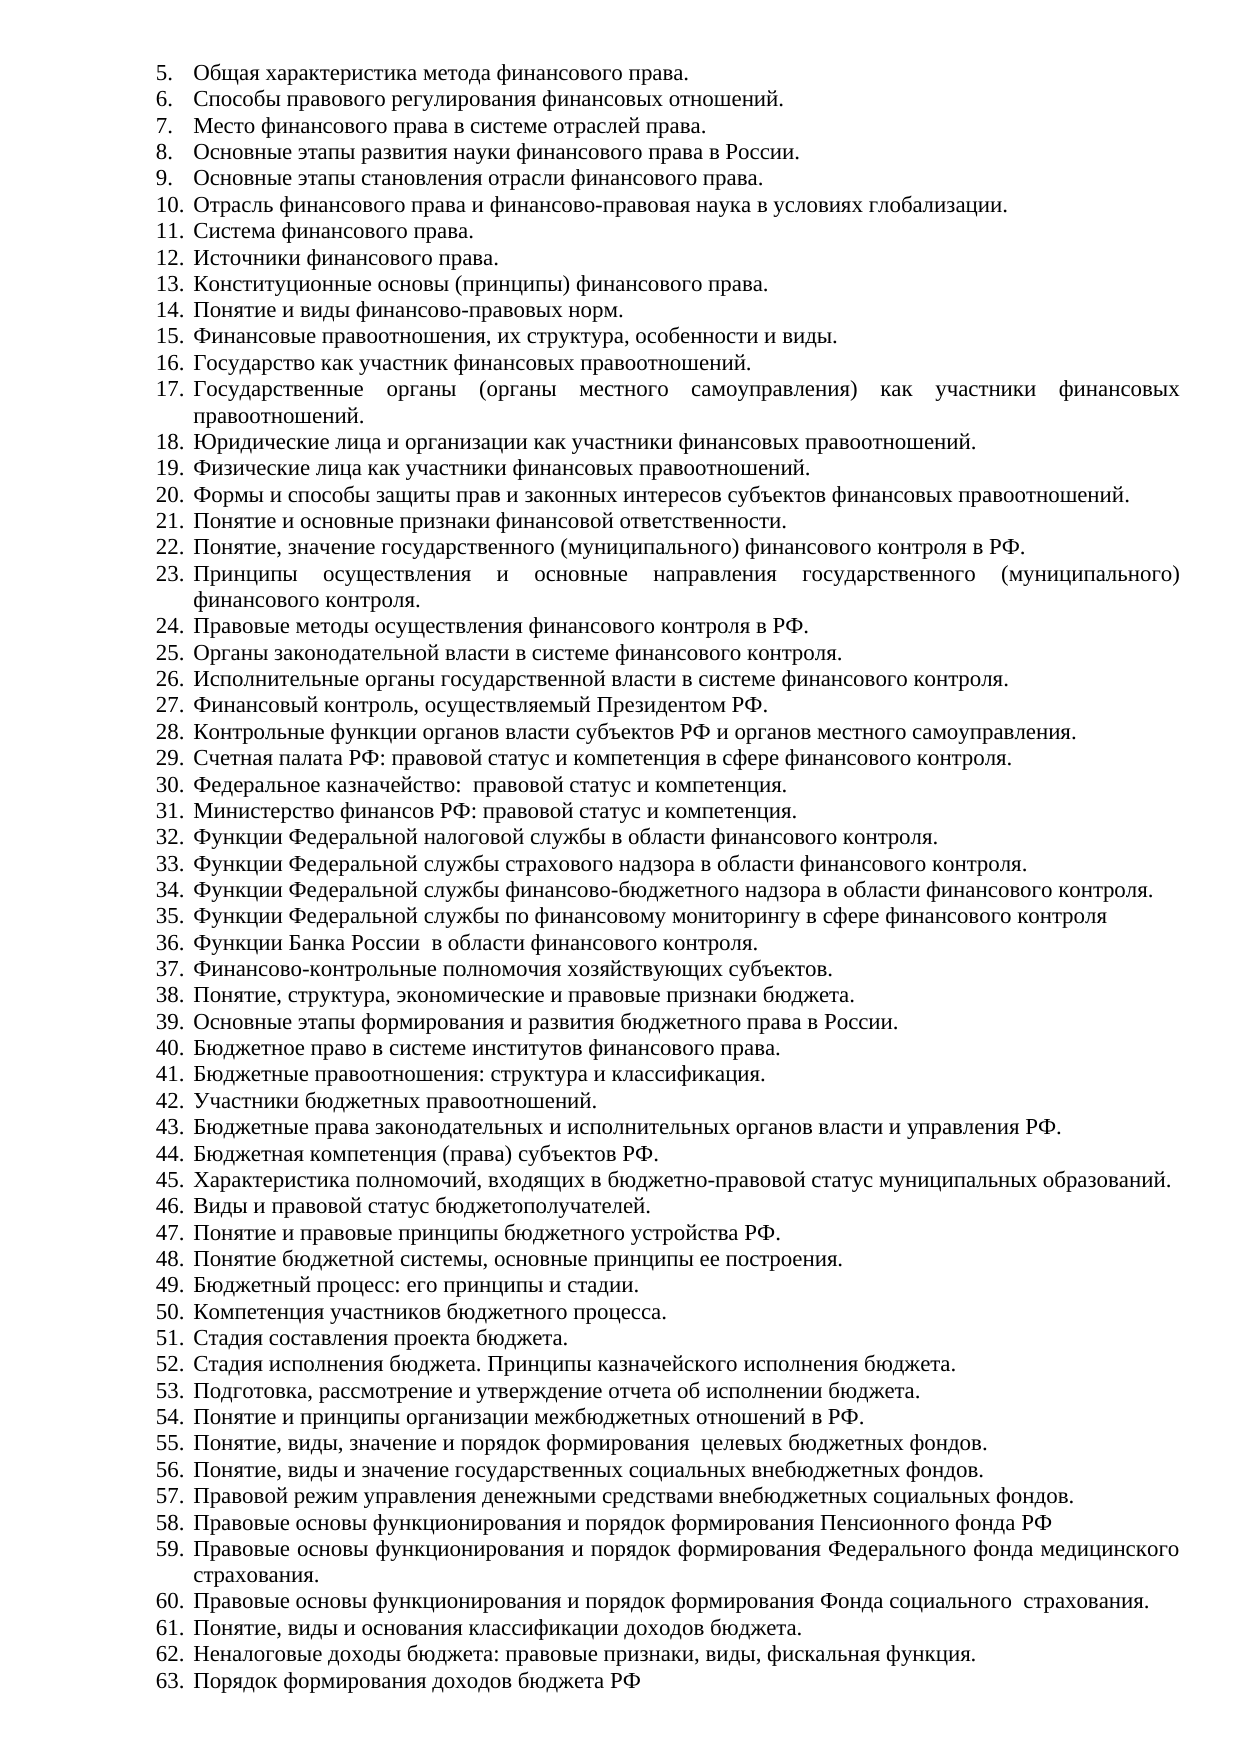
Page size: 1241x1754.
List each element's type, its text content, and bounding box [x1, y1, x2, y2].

list Государственные органы (органы местного самоуправления) как участники финансовых правоотношений. [156, 375, 1181, 428]
list Функции Федеральной налоговой службы в области финансового контроля. [156, 823, 1181, 850]
list Понятие и принципы организации межбюджетных отношений в РФ. [156, 1403, 1181, 1429]
list Правовые методы осуществления финансового контроля в РФ. [156, 612, 1181, 639]
list Неналоговые доходы бюджета: правовые признаки, виды, фискальная функция. [156, 1640, 1181, 1667]
list Понятие, значение государственного (муниципального) финансового контроля в РФ. [156, 533, 1181, 560]
list Принципы осуществления и основные направления государственного (муниципального) финансового контроля. [156, 560, 1181, 612]
list Стадия составления проекта бюджета. [156, 1324, 1181, 1350]
list Понятие и виды финансово-правовых норм. [156, 296, 1181, 323]
list Бюджетное право в системе институтов финансового права. [156, 1034, 1181, 1061]
list Система финансового права. [156, 217, 1181, 243]
list Понятие и основные признаки финансовой ответственности. [156, 507, 1181, 533]
list Бюджетные правоотношения: структура и классификация. [156, 1061, 1181, 1087]
list Контрольные функции органов власти субъектов РФ и органов местного самоуправления. [156, 718, 1181, 744]
list Стадия исполнения бюджета. Принципы казначейского исполнения бюджета. [156, 1350, 1181, 1377]
list Формы и способы защиты прав и законных интересов субъектов финансовых правоотношений. [156, 481, 1181, 507]
list Органы законодательной власти в системе финансового контроля. [156, 639, 1181, 665]
list Понятие, виды и основания классификации доходов бюджета. [156, 1614, 1181, 1640]
list Финансово-контрольные полномочия хозяйствующих субъектов. [156, 955, 1181, 981]
list Виды и правовой статус бюджетополучателей. [156, 1192, 1181, 1219]
list Бюджетные права законодательных и исполнительных органов власти и управления РФ. [156, 1113, 1181, 1139]
list Способы правового регулирования финансовых отношений. [156, 85, 1181, 112]
list Источники финансового права. [156, 243, 1181, 270]
list Государство как участник финансовых правоотношений. [156, 349, 1181, 375]
list Понятие, виды, значение и порядок формирования целевых бюджетных фондов. [156, 1429, 1181, 1456]
list Конституционные основы (принципы) финансового права. [156, 270, 1181, 296]
list Правовые основы функционирования и порядок формирования Пенсионного фонда РФ [156, 1508, 1181, 1535]
list Правовые основы функционирования и порядок формирования Федерального фонда медицинского страхования. [156, 1535, 1181, 1588]
list Бюджетный процесс: его принципы и стадии. [156, 1271, 1181, 1298]
list Министерство финансов РФ: правовой статус и компетенция. [156, 797, 1181, 823]
list Юридические лица и организации как участники финансовых правоотношений. [156, 428, 1181, 454]
list Физические лица как участники финансовых правоотношений. [156, 454, 1181, 481]
list Счетная палата РФ: правовой статус и компетенция в сфере финансового контроля. [156, 744, 1181, 771]
list Характеристика полномочий, входящих в бюджетно-правовой статус муниципальных образований. [156, 1166, 1181, 1192]
list Место финансового права в системе отраслей права. [156, 112, 1181, 138]
list Понятие и правовые принципы бюджетного устройства РФ. [156, 1219, 1181, 1245]
list Компетенция участников бюджетного процесса. [156, 1298, 1181, 1324]
list Функции Федеральной службы финансово-бюджетного надзора в области финансового контроля. [156, 876, 1181, 902]
list Порядок формирования доходов бюджета РФ [156, 1667, 1181, 1693]
list Финансовые правоотношения, их структура, особенности и виды. [156, 323, 1181, 349]
list Правовые основы функционирования и порядок формирования Фонда социального страхования. [156, 1588, 1181, 1614]
list Бюджетная компетенция (права) субъектов РФ. [156, 1139, 1181, 1166]
list Общая характеристика метода финансового права. [156, 59, 1181, 85]
list Федеральное казначейство: правовой статус и компетенция. [156, 771, 1181, 797]
list Функции Федеральной службы страхового надзора в области финансового контроля. [156, 850, 1181, 876]
list Участники бюджетных правоотношений. [156, 1087, 1181, 1113]
list Правовой режим управления денежными средствами внебюджетных социальных фондов. [156, 1482, 1181, 1508]
list Понятие бюджетной системы, основные принципы ее построения. [156, 1245, 1181, 1271]
list Отрасль финансового права и финансово-правовая наука в условиях глобализации. [156, 191, 1181, 217]
list Понятие, структура, экономические и правовые признаки бюджета. [156, 981, 1181, 1008]
list Финансовый контроль, осуществляемый Президентом РФ. [156, 692, 1181, 718]
list Исполнительные органы государственной власти в системе финансового контроля. [156, 665, 1181, 692]
list Подготовка, рассмотрение и утверждение отчета об исполнении бюджета. [156, 1377, 1181, 1403]
list Основные этапы формирования и развития бюджетного права в России. [156, 1008, 1181, 1034]
list Понятие, виды и значение государственных социальных внебюджетных фондов. [156, 1456, 1181, 1482]
list Основные этапы развития науки финансового права в России. [156, 138, 1181, 164]
list Функции Банка России в области финансового контроля. [156, 929, 1181, 955]
list Функции Федеральной службы по финансовому мониторингу в сфере финансового контроля [156, 902, 1181, 929]
list Основные этапы становления отрасли финансового права. [156, 164, 1181, 191]
